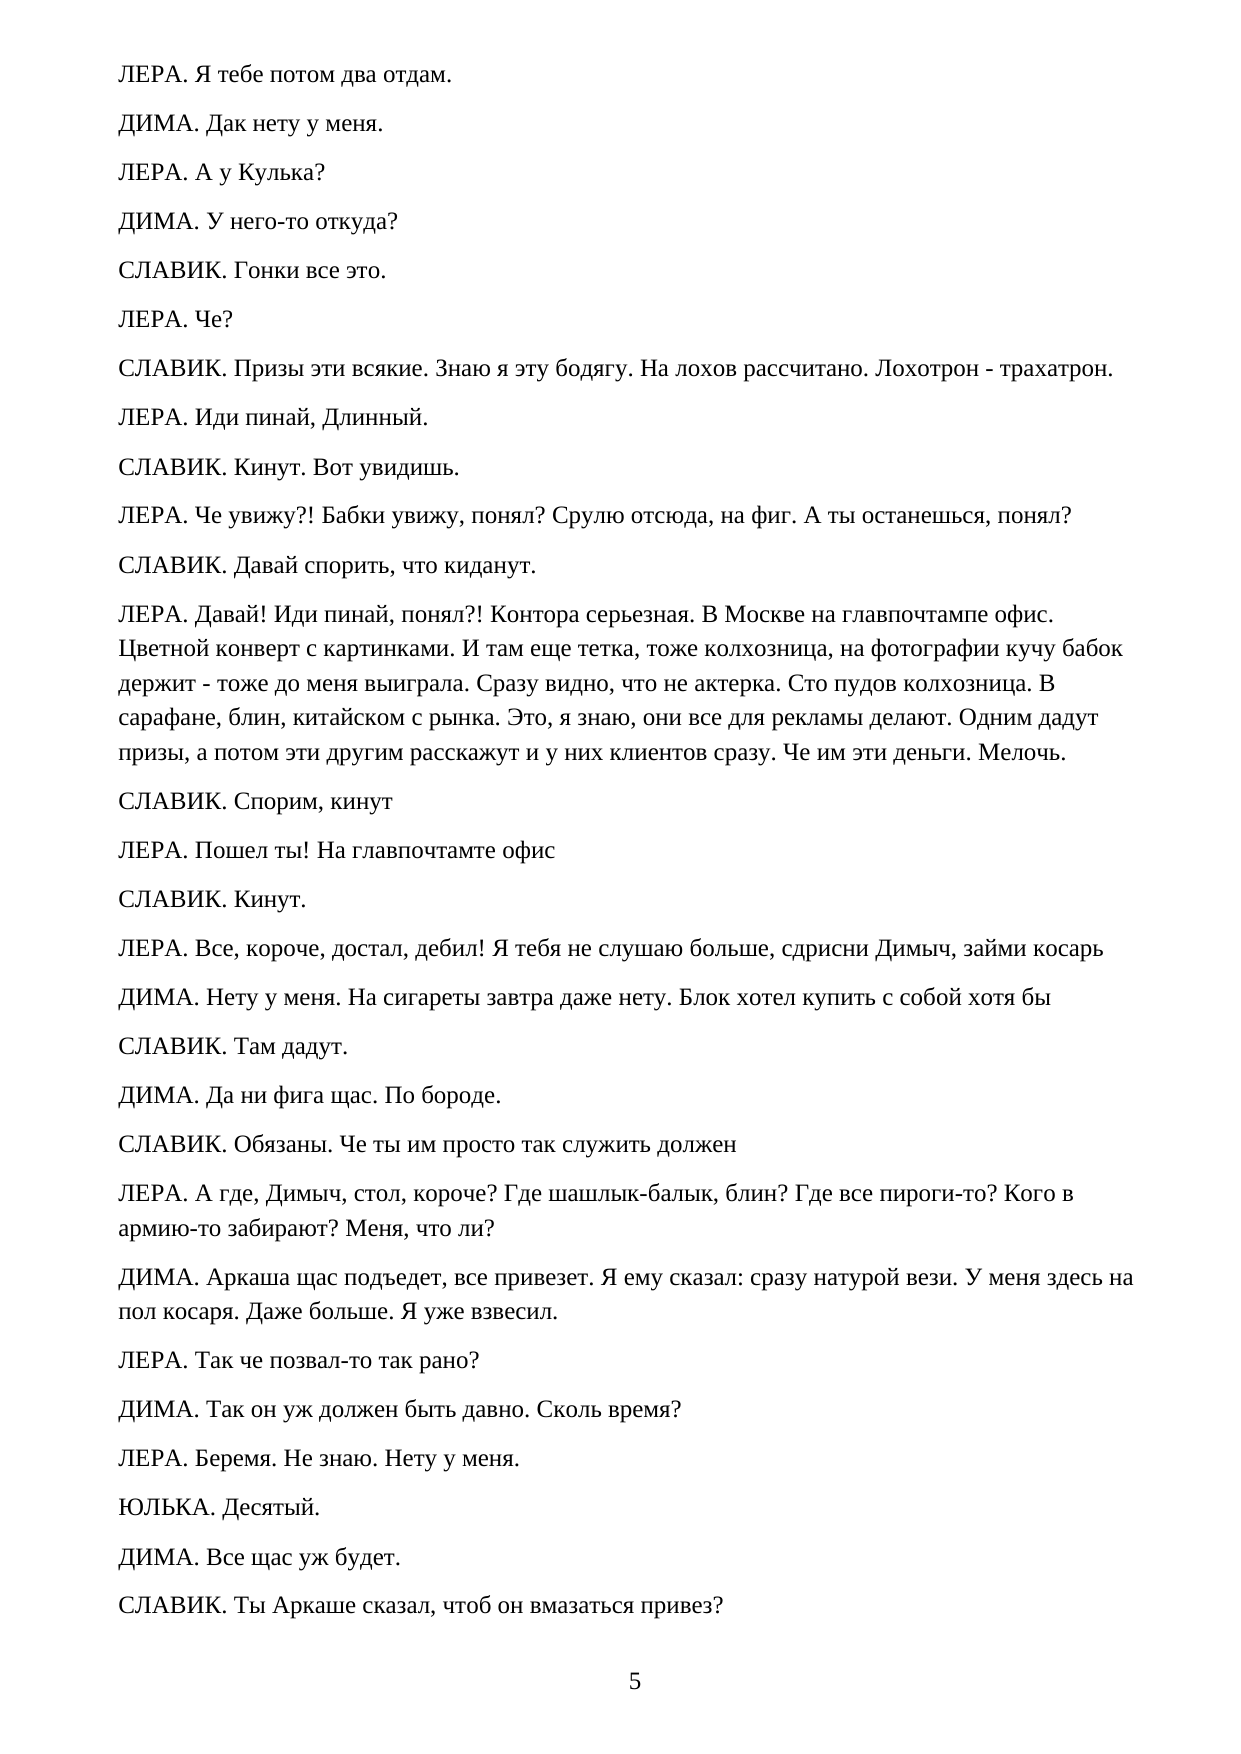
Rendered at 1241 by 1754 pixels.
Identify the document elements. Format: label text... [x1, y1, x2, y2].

text ЛЕРА. Так че позвал-то так рано? [118, 1345, 1152, 1374]
text СЛАВИК. Обязаны. Че ты им просто так служить должен [118, 1129, 1152, 1158]
text ЛЕРА. Че? [118, 304, 1152, 333]
text ЮЛЬКА. Десятый. [118, 1492, 1152, 1521]
text ДИМА. Дак нету у меня. [118, 108, 1152, 137]
text СЛАВИК. Кинут. Вот увидишь. [118, 452, 1152, 480]
text СЛАВИК. Гонки все это. [118, 255, 1152, 284]
text СЛАВИК. Спорим, кинут [118, 786, 1152, 814]
text ЛЕРА. А у Кулька? [118, 157, 1152, 186]
text ЛЕРА. Че увижу?! Бабки увижу, понял? Срулю отсюда, на фиг. А ты останешься, понял? [118, 501, 1152, 529]
text ЛЕРА. Все, короче, достал, дебил! Я тебя не слушаю больше, сдрисни Димыч, займи косарь [118, 933, 1152, 962]
text ДИМА. Да ни фига щас. По бороде. [118, 1080, 1152, 1109]
text СЛАВИК. Призы эти всякие. Знаю я эту бодягу. На лохов рассчитано. Лохотрон - трахатрон. [118, 353, 1152, 382]
text СЛАВИК. Там дадут. [118, 1031, 1152, 1060]
text ЛЕРА. Пошел ты! На главпочтамте офис [118, 835, 1152, 863]
text ЛЕРА. Давай! Иди пинай, понял?! Контора серьезная. В Москве на главпочтампе офис. Цветной конверт с картинками. И там еще тетка, тоже колхозница, на фотографии кучу бабок держит - тоже до меня выиграла. Сразу видно, что не актерка. Сто пудов колхозница. В сарафане, блин, китайском с рынка. Это, я знаю, они все для рекламы делают. Одним дадут призы, а потом эти другим расскажут и у них клиентов сразу. Че им эти деньги. Мелочь. [118, 599, 1152, 765]
text ДИМА. Аркаша щас подъедет, все привезет. Я ему сказал: сразу натурой вези. У меня здесь на пол косаря. Даже больше. Я уже взвесил. [118, 1262, 1152, 1325]
text ДИМА. Все щас уж будет. [118, 1542, 1152, 1570]
text ЛЕРА. Я тебе потом два отдам. [118, 59, 1152, 88]
text СЛАВИК. Ты Аркаше сказал, чтоб он вмазаться привез? [118, 1591, 1152, 1619]
text ЛЕРА. Беремя. Не знаю. Нету у меня. [118, 1443, 1152, 1472]
text ЛЕРА. А где, Димыч, стол, короче? Где шашлык-балык, блин? Где все пироги-то? Кого в армию-то забирают? Меня, что ли? [118, 1178, 1152, 1241]
text ДИМА. Так он уж должен быть давно. Сколь время? [118, 1394, 1152, 1423]
text СЛАВИК. Давай спорить, что киданут. [118, 550, 1152, 578]
text ДИМА. Нету у меня. На сигареты завтра даже нету. Блок хотел купить с собой хотя бы [118, 982, 1152, 1011]
text ДИМА. У него-то откуда? [118, 206, 1152, 235]
text ЛЕРА. Иди пинай, Длинный. [118, 402, 1152, 431]
text СЛАВИК. Кинут. [118, 884, 1152, 913]
